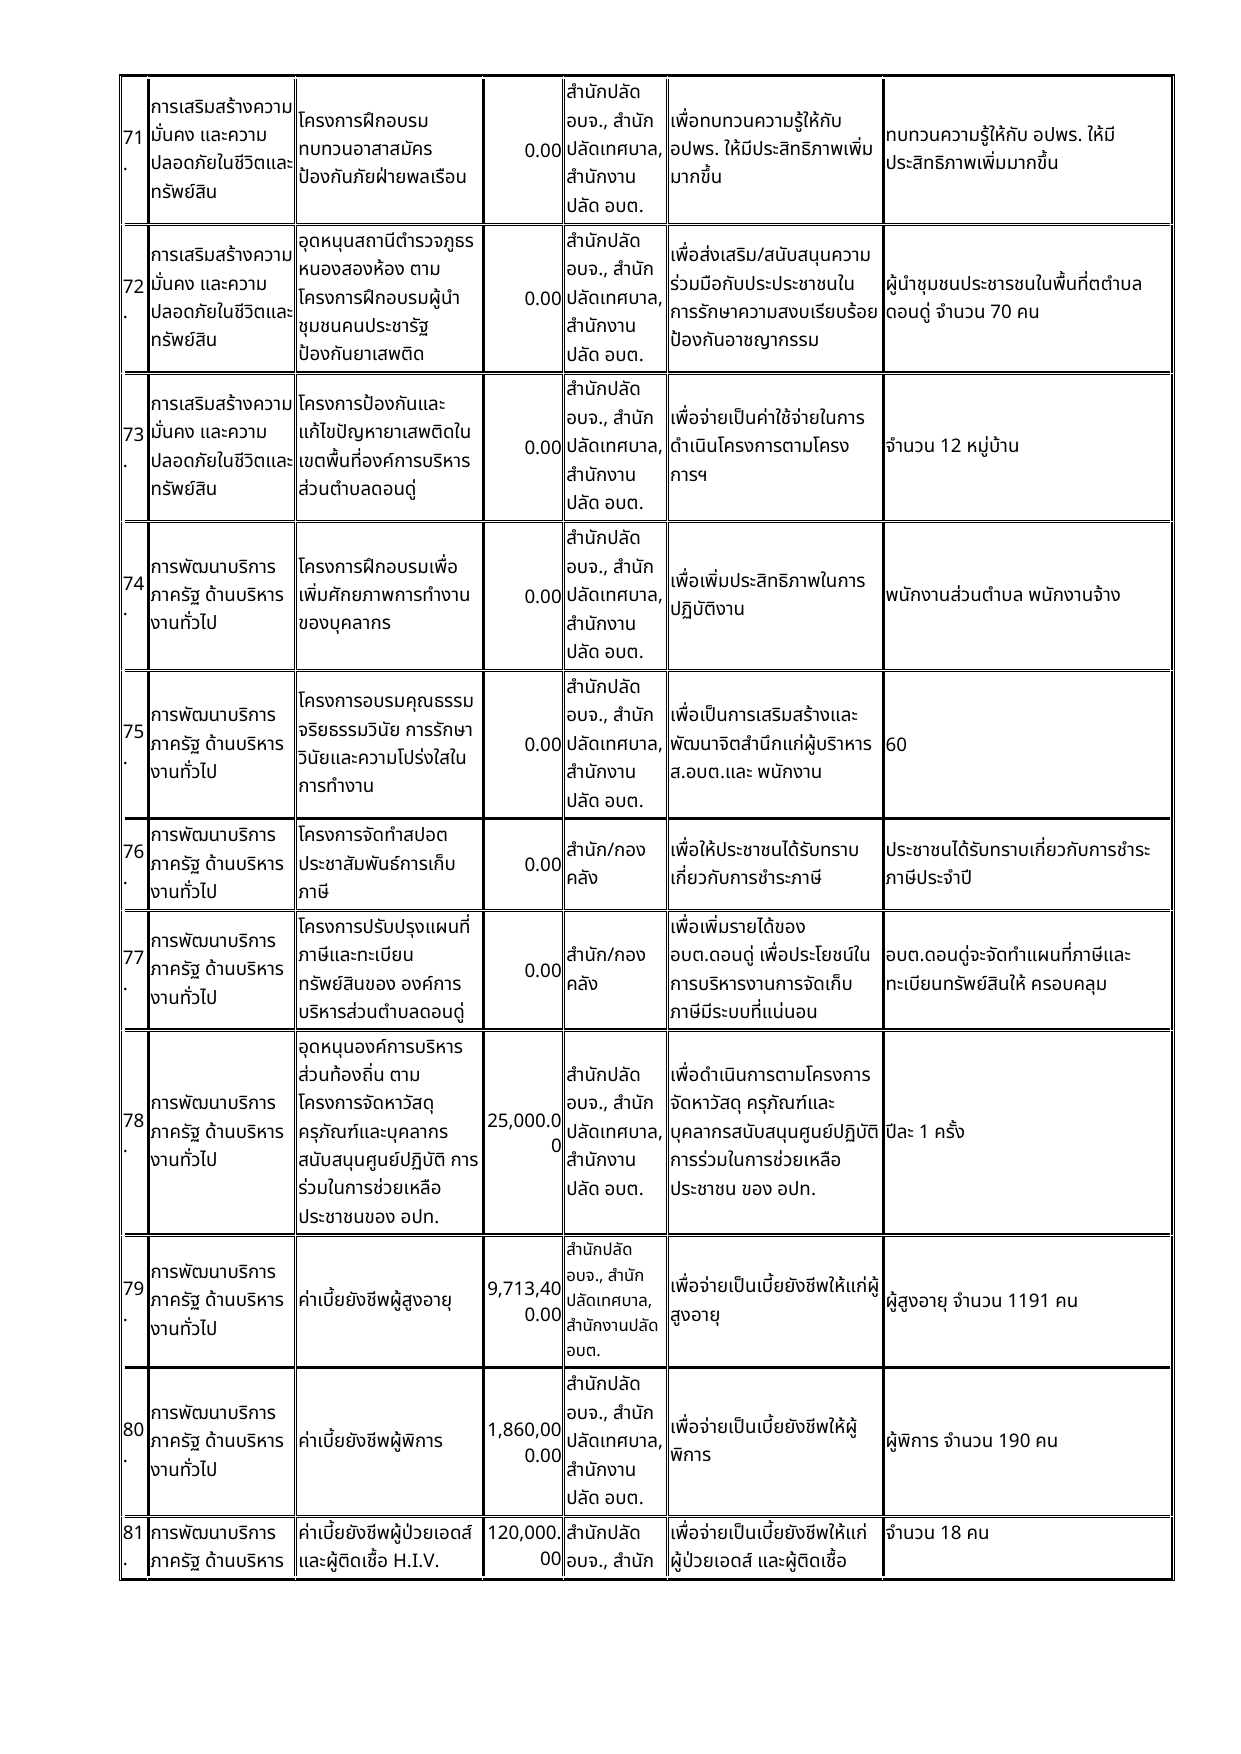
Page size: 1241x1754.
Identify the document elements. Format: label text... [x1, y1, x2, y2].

table_cell เพื่อให้ประชาชนได้รับทราบเกี่ยวกับการชำระภาษี [669, 820, 882, 908]
table_cell การพัฒนาบริการภาครัฐ ด้านบริหารงานทั่วไป [150, 820, 294, 908]
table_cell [668, 1518, 883, 1578]
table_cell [564, 77, 668, 222]
table_cell ผู้นำชุมชนประชารชนในพื้นที่ตตำบลดอนดู่ จำนวน 70 คน [885, 223, 1172, 371]
table_cell การเสริมสร้างความมั่นคง และความปลอดภัยในชีวิตและทรัพย์สิน [150, 375, 294, 520]
table_cell สำนักปลัด อบจ., สำนักปลัดเทศบาล, สำนักงานปลัด อบต. [565, 226, 666, 371]
table_cell 0.00 [485, 226, 562, 371]
table_cell 1,860,000.00 [485, 1369, 562, 1514]
table_cell 120,000.00 [483, 1518, 564, 1578]
table_cell ปีละ 1 ครั้ง [885, 1028, 1172, 1233]
table_cell เพื่อเพิ่มรายได้ของ อบต.ดอนดู่ เพื่อประโยชน์ในการบริหารงานการจัดเก็บภาษีมีระบบที่แน่นอน [669, 912, 882, 1028]
table_cell ทบทวนความรู้ให้กับ อปพร. ให้มีประสิทธิภาพเพิ่มมากขึ้น [883, 77, 1171, 222]
table_cell โครงการอบรมคุณธรรมจริยธรรมวินัย การรักษาวินัยและความโปร่งใสในการทำงาน [297, 672, 482, 817]
table_cell 9,713,400.00 [485, 1237, 562, 1366]
table_cell 0.00 [485, 523, 562, 668]
table_cell สำนักปลัด อบจ., สำนักปลัดเทศบาล, สำนักงานปลัด อบต. [565, 1369, 666, 1514]
table_cell 0.00 [485, 672, 562, 817]
table_cell เพื่อส่งเสริม/สนับสนุนความร่วมมือกับประประชาชนในการรักษาความสงบเรียบร้อยป้องกันอาชญากรรม [669, 226, 882, 371]
table_cell 80. [122, 1366, 147, 1514]
table_cell โครงการปรับปรุงแผนที่ภาษีและทะเบียนทรัพย์สินของ องค์การบริหารส่วนตำบลดอนดู่ [297, 912, 482, 1028]
table_cell สำนัก/กองคลัง [565, 820, 666, 908]
table_cell เพื่อจ่ายเป็นเบี้ยยังชีพให้ผู้พิการ [669, 1369, 882, 1514]
table_cell 0.00 [485, 912, 562, 1028]
table_cell เพื่อทบทวนความรู้ให้กับ อปพร. ให้มีประสิทธิภาพเพิ่มมากขึ้น [668, 76, 883, 222]
table_cell การพัฒนาบริการภาครัฐ ด้านบริหารงานทั่วไป [150, 672, 294, 817]
table_cell เพื่อเพิ่มประสิทธิภาพในการปฏิบัติงาน [669, 523, 882, 668]
table_cell เพื่อจ่ายเป็นค่าใช้จ่ายในการดำเนินโครงการตามโครงการฯ [669, 375, 882, 520]
table_cell 77. [122, 909, 147, 1028]
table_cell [296, 1518, 483, 1578]
table_cell สำนักปลัด อบจ., สำนักปลัดเทศบาล, สำนักงานปลัด อบต. [565, 375, 666, 520]
table_cell ค่าเบี้ยยังชีพผู้สูงอายุ [297, 1237, 482, 1366]
table_cell 75. [122, 669, 147, 817]
table_cell 0.00 [485, 375, 562, 520]
table_cell พนักงานส่วนตำบล พนักงานจ้าง [883, 520, 1173, 668]
table_cell อุดหนุนองค์การบริหารส่วนท้องถิ่น ตามโครงการจัดหาวัสดุ ครุภัณฑ์และบุคลากรสนับสนุนศูนย์ปฏิบัติ การร่วมในการช่วยเหลือประชาชนของ อปท. [297, 1032, 482, 1233]
table_cell เพื่อดำเนินการตามโครงการจัดหาวัสดุ ครุภัณฑ์และบุคลากรสนับสนุนศูนย์ปฏิบัติ การร่วมในการช่วยเหลือประชาชน ของ อปท. [669, 1032, 882, 1233]
table_cell โครงการจัดทำสปอตประชาสัมพันธ์การเก็บภาษี [297, 820, 482, 908]
table_cell การเสริมสร้างความมั่นคง และความปลอดภัยในชีวิตและทรัพย์สิน [150, 226, 294, 371]
table_cell 78. [122, 1028, 147, 1233]
table_cell การพัฒนาบริการภาครัฐ ด้านบริหารงานทั่วไป [150, 1032, 294, 1233]
table_cell สำนักปลัด อบจ., สำนักปลัดเทศบาล, สำนักงานปลัด อบต. [565, 1237, 666, 1366]
table_cell สำนักปลัด อบจ., สำนักปลัดเทศบาล, สำนักงานปลัด อบต. [565, 1032, 666, 1233]
table_cell การพัฒนาบริการภาครัฐ ด้านบริหารงานทั่วไป [150, 1237, 294, 1366]
table_cell สำนัก/กองคลัง [565, 912, 666, 1028]
table_cell 25,000.00 [485, 1032, 562, 1233]
table_cell ผู้พิการ จำนวน 190 คน [885, 1366, 1171, 1514]
table_cell 0.00 [485, 820, 562, 908]
table_cell ประชาชนได้รับทราบเกี่ยวกับการชำระภาษีประจำปี [885, 817, 1171, 908]
table_cell จำนวน 12 หมู่บ้าน [885, 371, 1172, 520]
table_cell การพัฒนาบริการภาครัฐ ด้านบริหารงานทั่วไป [150, 912, 294, 1028]
table_cell ผู้สูงอายุ จำนวน 1191 คน [885, 1233, 1172, 1366]
table_cell อุดหนุนสถานีตำรวจภูธรหนองสองห้อง ตามโครงการฝึกอบรมผู้นำชุมชนคนประชารัฐป้องกันยาเสพติด [297, 226, 482, 371]
table_cell 71. [122, 76, 148, 222]
table_cell โครงการฝึกอบรมเพื่อเพิ่มศักยภาพการทำงานของบุคลากร [297, 523, 482, 668]
table_cell เพื่อจ่ายเป็นเบี้ยยังชีพให้แก่ผู้สูงอายุ [669, 1237, 882, 1366]
table_cell อบต.ดอนดู่จะจัดทำแผนที่ภาษีและทะเบียนทรัพย์สินให้ ครอบคลุม [885, 909, 1172, 1028]
table_cell 0.00 [483, 77, 564, 222]
table_cell 73. [122, 371, 147, 520]
table_cell จำนวน 18 คน [883, 1515, 1172, 1578]
table_cell 72. [122, 223, 147, 371]
table_cell 79. [122, 1233, 147, 1366]
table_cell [148, 77, 296, 222]
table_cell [148, 1518, 296, 1578]
table_cell 60 [885, 669, 1172, 817]
table_cell สำนักปลัด อบจ., สำนักปลัดเทศบาล, สำนักงานปลัด อบต. [565, 672, 666, 817]
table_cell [564, 1518, 668, 1578]
table_cell การพัฒนาบริการภาครัฐ ด้านบริหารงานทั่วไป [150, 523, 294, 668]
table_cell 74. [120, 520, 148, 668]
table_cell 76. [122, 817, 147, 908]
table_cell สำนักปลัด อบจ., สำนักปลัดเทศบาล, สำนักงานปลัด อบต. [565, 523, 666, 668]
table_cell โครงการป้องกันและแก้ไขปัญหายาเสพติดในเขตพื้นที่องค์การบริหารส่วนตำบลดอนดู่ [297, 375, 482, 520]
table_cell เพื่อเป็นการเสริมสร้างและพัฒนาจิตสำนึกแก่ผู้บริาหาร ส.อบต.และ พนักงาน [669, 672, 882, 817]
table_cell โครงการฝึกอบรมทบทวนอาสาสมัครป้องกันภัยฝ่ายพลเรือน [296, 76, 483, 222]
table_cell การพัฒนาบริการภาครัฐ ด้านบริหารงานทั่วไป [150, 1369, 294, 1514]
table_cell ค่าเบี้ยยังชีพผู้พิการ [297, 1369, 482, 1514]
table_cell 81. [122, 1515, 148, 1578]
